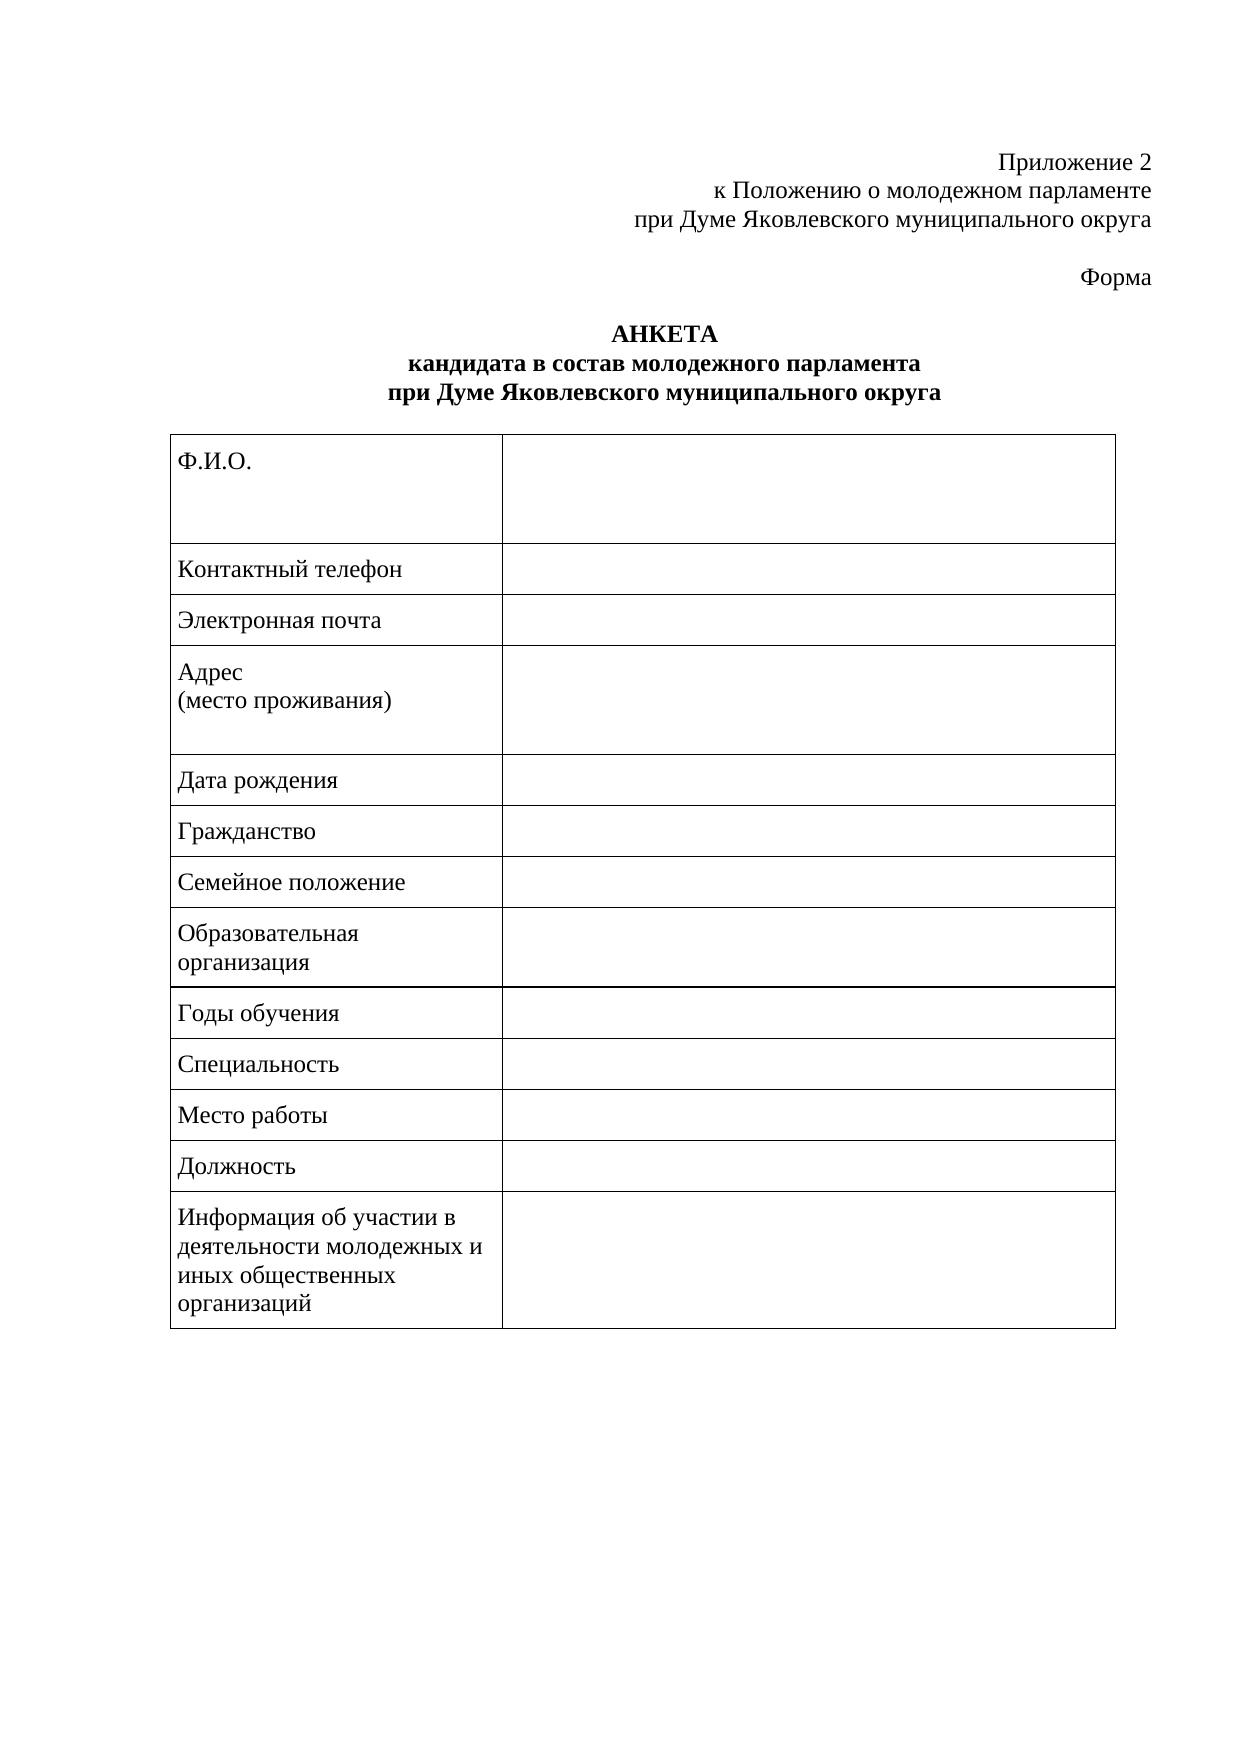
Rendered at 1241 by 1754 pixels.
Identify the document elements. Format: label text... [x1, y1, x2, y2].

table_cell Информация об участии в деятельности молодежных и иных общественных организаций [171, 1192, 502, 1328]
table_cell [503, 806, 1115, 856]
table_cell Специальность [171, 1039, 502, 1088]
table_cell Образовательная организация [171, 908, 502, 986]
table_cell Дата рождения [171, 755, 502, 804]
table_cell [503, 595, 1115, 645]
table_cell [503, 857, 1115, 907]
table_cell Должность [171, 1141, 502, 1191]
text к Положению о молодежном парламенте [177, 176, 1152, 204]
table_cell Годы обучения [171, 988, 502, 1037]
table_cell Контактный телефон [171, 544, 502, 594]
text кандидата в состав молодежного парламента [177, 348, 1152, 377]
table_cell Семейное положение [171, 857, 502, 907]
table_cell [503, 1090, 1115, 1139]
text Форма [177, 262, 1152, 291]
table_cell [503, 1141, 1115, 1191]
text при Думе Яковлевского муниципального округа [177, 204, 1152, 233]
table_cell [503, 988, 1115, 1037]
text при Думе Яковлевского муниципального округа [177, 377, 1152, 406]
table_cell [503, 908, 1115, 986]
table_header [503, 435, 1115, 543]
table_cell [503, 1192, 1115, 1328]
table_cell [503, 755, 1115, 804]
table_cell [503, 1039, 1115, 1088]
table_cell Адрес (место проживания) [171, 646, 502, 753]
table_cell [503, 544, 1115, 594]
table_cell Электронная почта [171, 595, 502, 645]
table_cell Место работы [171, 1090, 502, 1139]
table_header Ф.И.О. [171, 435, 502, 543]
table_cell [503, 646, 1115, 753]
table_cell Гражданство [171, 806, 502, 856]
text Приложение 2 [177, 147, 1152, 176]
text АНКЕТА [177, 319, 1152, 348]
